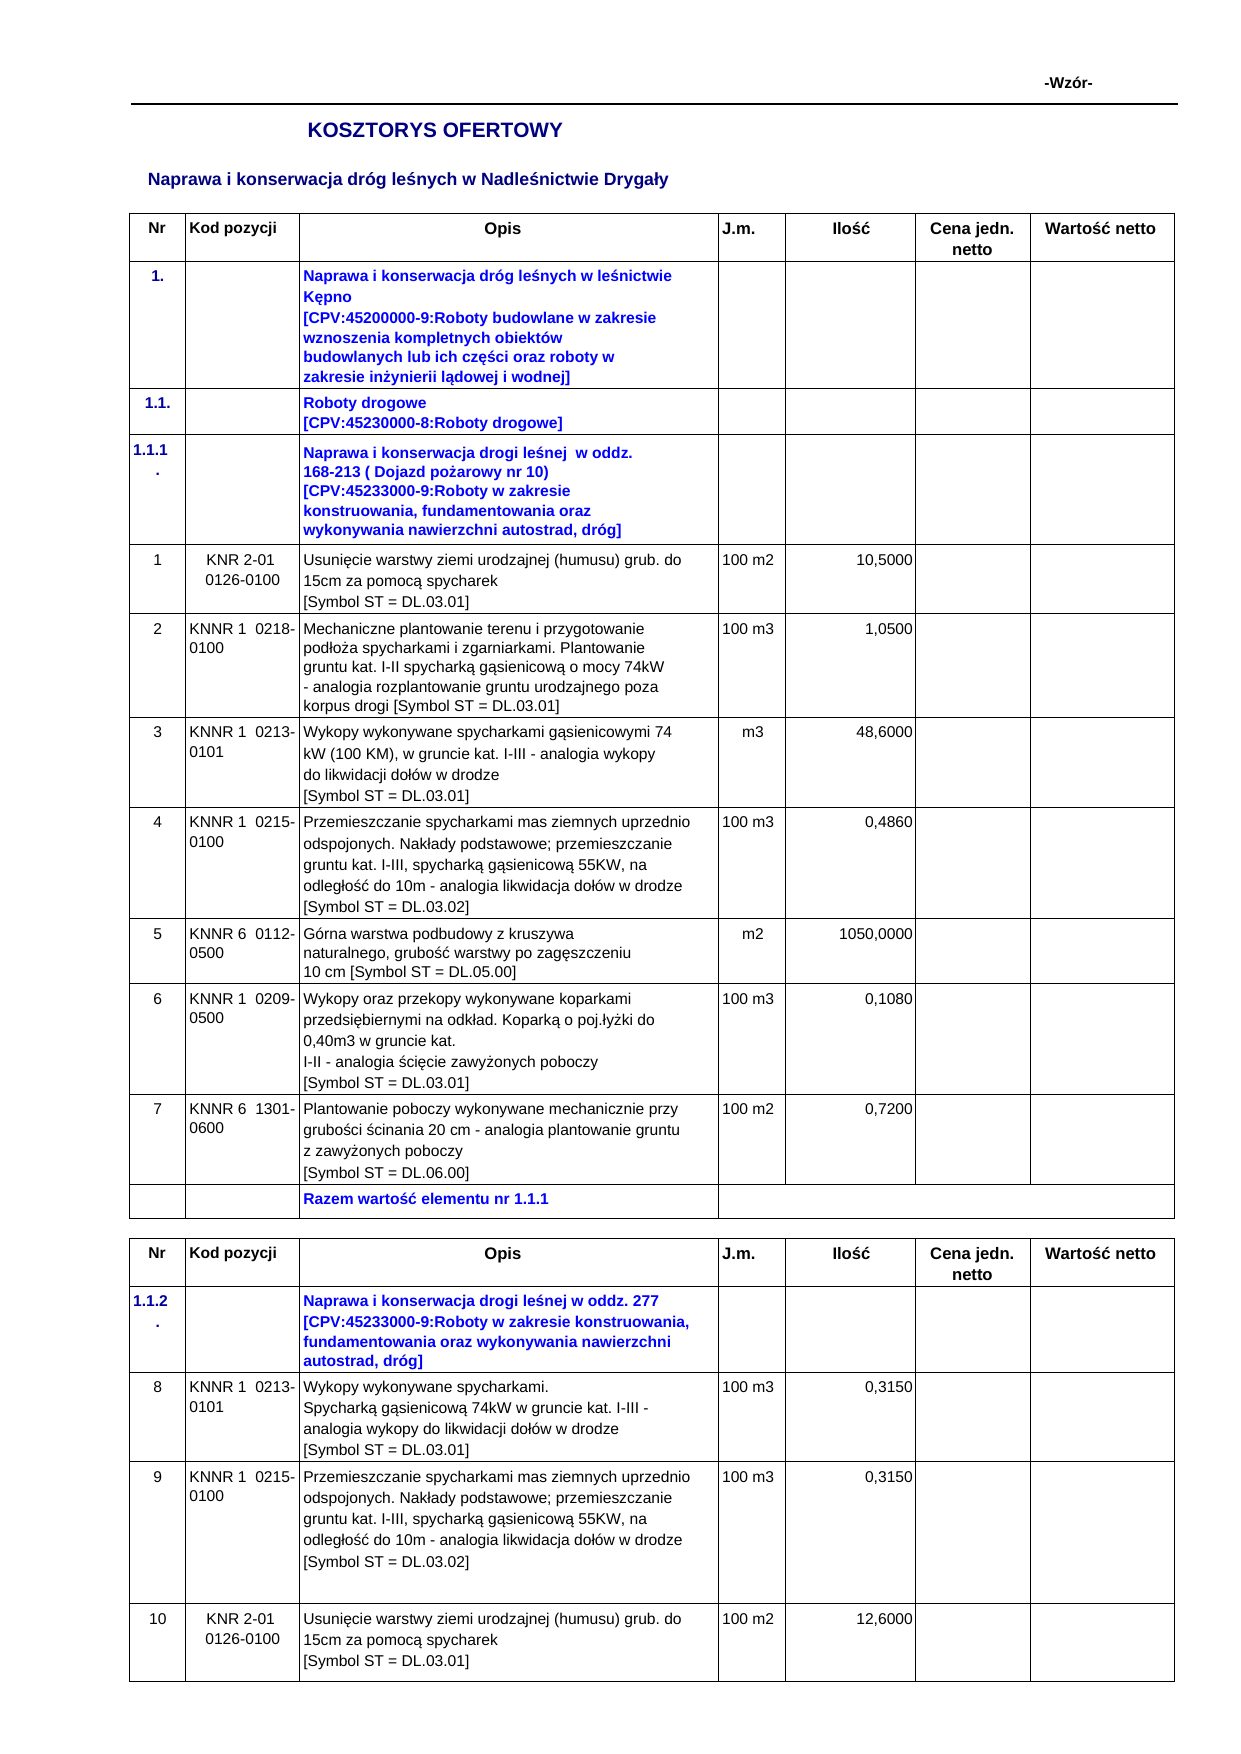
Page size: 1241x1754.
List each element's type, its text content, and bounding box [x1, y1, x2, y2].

table_cell [786, 262, 915, 387]
table_header J.m. [719, 1239, 785, 1286]
table_cell 2 [130, 614, 185, 717]
table_cell [916, 389, 1030, 434]
table_cell [1031, 808, 1174, 918]
table_cell [916, 262, 1030, 387]
table_cell [916, 919, 1030, 983]
table_cell 1.1.1 . [130, 435, 185, 544]
table_cell [916, 1095, 1030, 1183]
table_cell [186, 1185, 299, 1217]
table_cell 48,6000 [786, 718, 915, 807]
table_cell KNR 2-01 0126-0100 [186, 545, 299, 613]
table_cell 6 [130, 984, 185, 1093]
table_cell 100 m3 [719, 808, 785, 918]
table_cell [786, 1287, 915, 1372]
table_cell [1031, 389, 1174, 434]
table_cell 0,7200 [786, 1095, 915, 1183]
table_header Cena jedn. netto [916, 1239, 1030, 1286]
table_cell 100 m3 [719, 614, 785, 717]
table_cell [916, 435, 1030, 544]
table_header Kod pozycji [186, 1239, 299, 1286]
table_cell [916, 1604, 1030, 1681]
table_cell [1031, 984, 1174, 1093]
table_cell Wykopy wykonywane spycharkami gąsienicowymi 74 kW (100 KM), w gruncie kat. I-III - analogia wykopy do likwidacji dołów w drodze [Symbol ST = DL.03.01] [300, 718, 718, 807]
table_cell 5 [130, 919, 185, 983]
table_cell KNNR 1 0215-0100 [186, 1462, 299, 1603]
table_cell 8 [130, 1373, 185, 1461]
table_cell Razem wartość elementu nr 1.1.1 [300, 1185, 718, 1217]
table_cell [1031, 545, 1174, 613]
table_cell 0,3150 [786, 1373, 915, 1461]
table_cell Przemieszczanie spycharkami mas ziemnych uprzednio odspojonych. Nakłady podstawowe; przemieszczanie gruntu kat. I-III, spycharką gąsienicową 55KW, na odległość do 10m - analogia likwidacja dołów w drodze [Symbol ST = DL.03.02] [300, 1462, 718, 1603]
table_cell Usunięcie warstwy ziemi urodzajnej (humusu) grub. do 15cm za pomocą spycharek [Symbol ST = DL.03.01] [300, 545, 718, 613]
table_cell Górna warstwa podbudowy z kruszywa naturalnego, grubość warstwy po zagęszczeniu 10 cm [Symbol ST = DL.05.00] [300, 919, 718, 983]
table_cell [186, 435, 299, 544]
table_cell [786, 389, 915, 434]
table_cell [916, 1287, 1030, 1372]
table_cell Naprawa i konserwacja dróg leśnych w leśnictwie Kępno [CPV:45200000-9:Roboty budowlane w zakresie wznoszenia kompletnych obiektów budowlanych lub ich części oraz roboty w zakresie inżynierii lądowej i wodnej] [300, 262, 718, 387]
table_cell [186, 262, 299, 387]
table_cell 100 m2 [719, 1604, 785, 1681]
table_cell 100 m3 [719, 1462, 785, 1603]
table_cell KNNR 6 0112-0500 [186, 919, 299, 983]
table_cell Przemieszczanie spycharkami mas ziemnych uprzednio odspojonych. Nakłady podstawowe; przemieszczanie gruntu kat. I-III, spycharką gąsienicową 55KW, na odległość do 10m - analogia likwidacja dołów w drodze [Symbol ST = DL.03.02] [300, 808, 718, 918]
table_cell 1.1. [130, 389, 185, 434]
table_header Ilość [786, 214, 915, 261]
table_header Wartość netto [1031, 214, 1174, 261]
table_cell [916, 984, 1030, 1093]
table_cell [186, 389, 299, 434]
table_cell [719, 389, 785, 434]
table_cell [1031, 614, 1174, 717]
table_header Nr [130, 1239, 185, 1286]
table_cell [1031, 1373, 1174, 1461]
table_cell 100 m2 [719, 1095, 785, 1183]
table_cell [719, 1185, 1174, 1217]
table_cell [1031, 718, 1174, 807]
table_cell [916, 808, 1030, 918]
table_cell 10,5000 [786, 545, 915, 613]
table_cell 1.1.2 . [130, 1287, 185, 1372]
table_cell 1050,0000 [786, 919, 915, 983]
table_cell 0,3150 [786, 1462, 915, 1603]
table_cell [130, 1185, 185, 1217]
table_cell KNNR 1 0215-0100 [186, 808, 299, 918]
table_cell [186, 1287, 299, 1372]
table_cell KNNR 1 0209-0500 [186, 984, 299, 1093]
table_cell KNNR 6 1301-0600 [186, 1095, 299, 1183]
table_cell [916, 545, 1030, 613]
table_cell [1031, 1604, 1174, 1681]
table_header J.m. [719, 214, 785, 261]
table_cell 9 [130, 1462, 185, 1603]
table_cell [916, 718, 1030, 807]
table_cell 100 m3 [719, 1373, 785, 1461]
table_cell KNNR 1 0218-0100 [186, 614, 299, 717]
table_cell KNNR 1 0213-0101 [186, 718, 299, 807]
table_cell 12,6000 [786, 1604, 915, 1681]
table_cell Wykopy wykonywane spycharkami. Spycharką gąsienicową 74kW w gruncie kat. I-III -analogia wykopy do likwidacji dołów w drodze [Symbol ST = DL.03.01] [300, 1373, 718, 1461]
table_cell [916, 1373, 1030, 1461]
table_cell KNR 2-01 0126-0100 [186, 1604, 299, 1681]
table_cell Naprawa i konserwacja drogi leśnej w oddz. 277 [CPV:45233000-9:Roboty w zakresie konstruowania, fundamentowania oraz wykonywania nawierzchni autostrad, dróg] [300, 1287, 718, 1372]
table_cell 0,1080 [786, 984, 915, 1093]
table_cell m2 [719, 919, 785, 983]
table_cell [1031, 1095, 1174, 1183]
table_cell Roboty drogowe [CPV:45230000-8:Roboty drogowe] [300, 389, 718, 434]
text KOSZTORYS OFERTOWY [148, 118, 723, 142]
table_header Cena jedn. netto [916, 214, 1030, 261]
table_cell [1031, 262, 1174, 387]
table_cell 0,4860 [786, 808, 915, 918]
table_cell KNNR 1 0213-0101 [186, 1373, 299, 1461]
table_cell [1031, 435, 1174, 544]
table_cell 1,0500 [786, 614, 915, 717]
table_header Opis [300, 1239, 718, 1286]
table_header Wartość netto [1031, 1239, 1174, 1286]
table_cell [786, 435, 915, 544]
table_cell 1 [130, 545, 185, 613]
table_cell Naprawa i konserwacja drogi leśnej w oddz. 168-213 ( Dojazd pożarowy nr 10) [CPV:45233000-9:Roboty w zakresie konstruowania, fundamentowania oraz wykonywania nawierzchni autostrad, dróg] [300, 435, 718, 544]
table_cell 100 m2 [719, 545, 785, 613]
table_header Opis [300, 214, 718, 261]
table_cell [719, 262, 785, 387]
table_cell [1031, 1287, 1174, 1372]
table_cell [1031, 919, 1174, 983]
text Naprawa i konserwacja dróg leśnych w Nadleśnictwie Drygały [148, 169, 1093, 189]
table_cell Plantowanie poboczy wykonywane mechanicznie przy grubości ścinania 20 cm - analogia plantowanie gruntu z zawyżonych poboczy [Symbol ST = DL.06.00] [300, 1095, 718, 1183]
table_cell 1. [130, 262, 185, 387]
table_header Ilość [786, 1239, 915, 1286]
table_cell Usunięcie warstwy ziemi urodzajnej (humusu) grub. do 15cm za pomocą spycharek [Symbol ST = DL.03.01] [300, 1604, 718, 1681]
table_cell [1031, 1462, 1174, 1603]
table_header Nr [130, 214, 185, 261]
table_cell [916, 1462, 1030, 1603]
table_cell 7 [130, 1095, 185, 1183]
table_cell Wykopy oraz przekopy wykonywane koparkami przedsiębiernymi na odkład. Koparką o poj.łyżki do 0,40m3 w gruncie kat. I-II - analogia ścięcie zawyżonych poboczy [Symbol ST = DL.03.01] [300, 984, 718, 1093]
table_cell m3 [719, 718, 785, 807]
table_cell [719, 435, 785, 544]
table_cell [916, 614, 1030, 717]
table_cell Mechaniczne plantowanie terenu i przygotowanie podłoża spycharkami i zgarniarkami. Plantowanie gruntu kat. I-II spycharką gąsienicową o mocy 74kW - analogia rozplantowanie gruntu urodzajnego poza korpus drogi [Symbol ST = DL.03.01] [300, 614, 718, 717]
table_header Kod pozycji [186, 214, 299, 261]
table_cell 100 m3 [719, 984, 785, 1093]
table_cell 3 [130, 718, 185, 807]
table_cell 10 [130, 1604, 185, 1681]
table_cell [719, 1287, 785, 1372]
table_cell 4 [130, 808, 185, 918]
